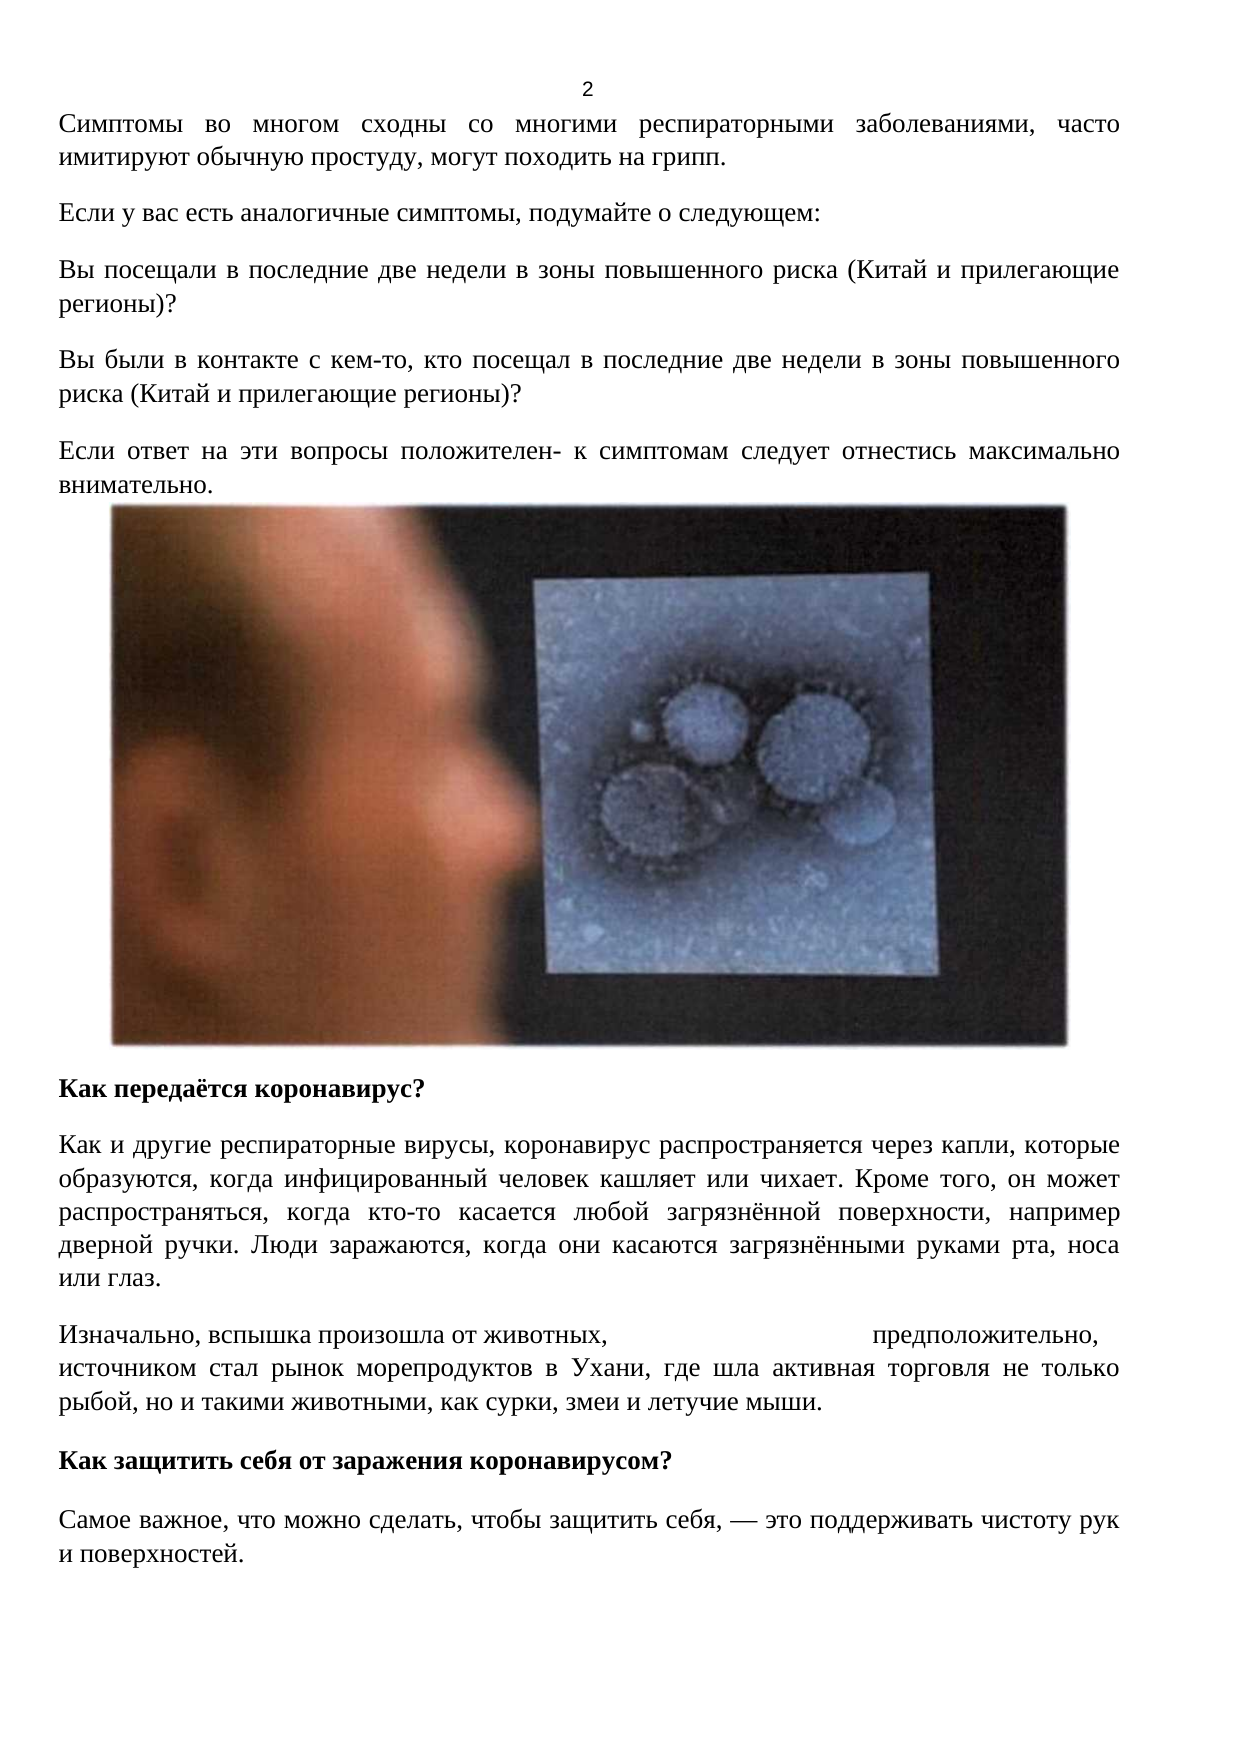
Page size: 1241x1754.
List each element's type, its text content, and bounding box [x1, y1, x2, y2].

picture [108, 502, 1071, 1050]
text Если ответ на эти вопросы положителен- к симптомам следует отнестись максимально внимательно. [58, 434, 1122, 499]
text Вы посещали в последние две недели в зоны повышенного риска (Китай и прилегающие регионы)? [58, 253, 1122, 318]
text Как и другие респираторные вирусы, коронавирус распространяется через капли, которые образуются, когда инфицированный человек кашляет или чихает. Кроме того, он может распространяться, когда кто-то касается любой загрязнённой поверхности, например дверной ручки. Люди заражаются, когда они касаются загрязнёнными руками рта, носа или глаз. [58, 1129, 1122, 1293]
text источником стал рынок морепродуктов в Ухани, где шла активная торговля не только рыбой, но и такими животными, как сурки, змеи и летучие мыши. [58, 1352, 1122, 1417]
text Как защитить себя от заражения коронавирусом? [58, 1444, 1122, 1475]
text Как передаётся коронавирус? [58, 1072, 1122, 1104]
text Изначально, вспышка произошла от животных, предположительно, [58, 1318, 1122, 1349]
text Симптомы во многом сходны со многими респираторными заболеваниями, часто имитируют обычную простуду, могут походить на грипп. [58, 107, 1122, 171]
text Самое важное, что можно сделать, чтобы защитить себя, — это поддерживать чистоту рук и поверхностей. [58, 1503, 1122, 1568]
text Если у вас есть аналогичные симптомы, подумайте о следующем: [58, 196, 1122, 227]
text Вы были в контакте с кем-то, кто посещал в последние две недели в зоны повышенного риска (Китай и прилегающие регионы)? [58, 344, 1122, 409]
